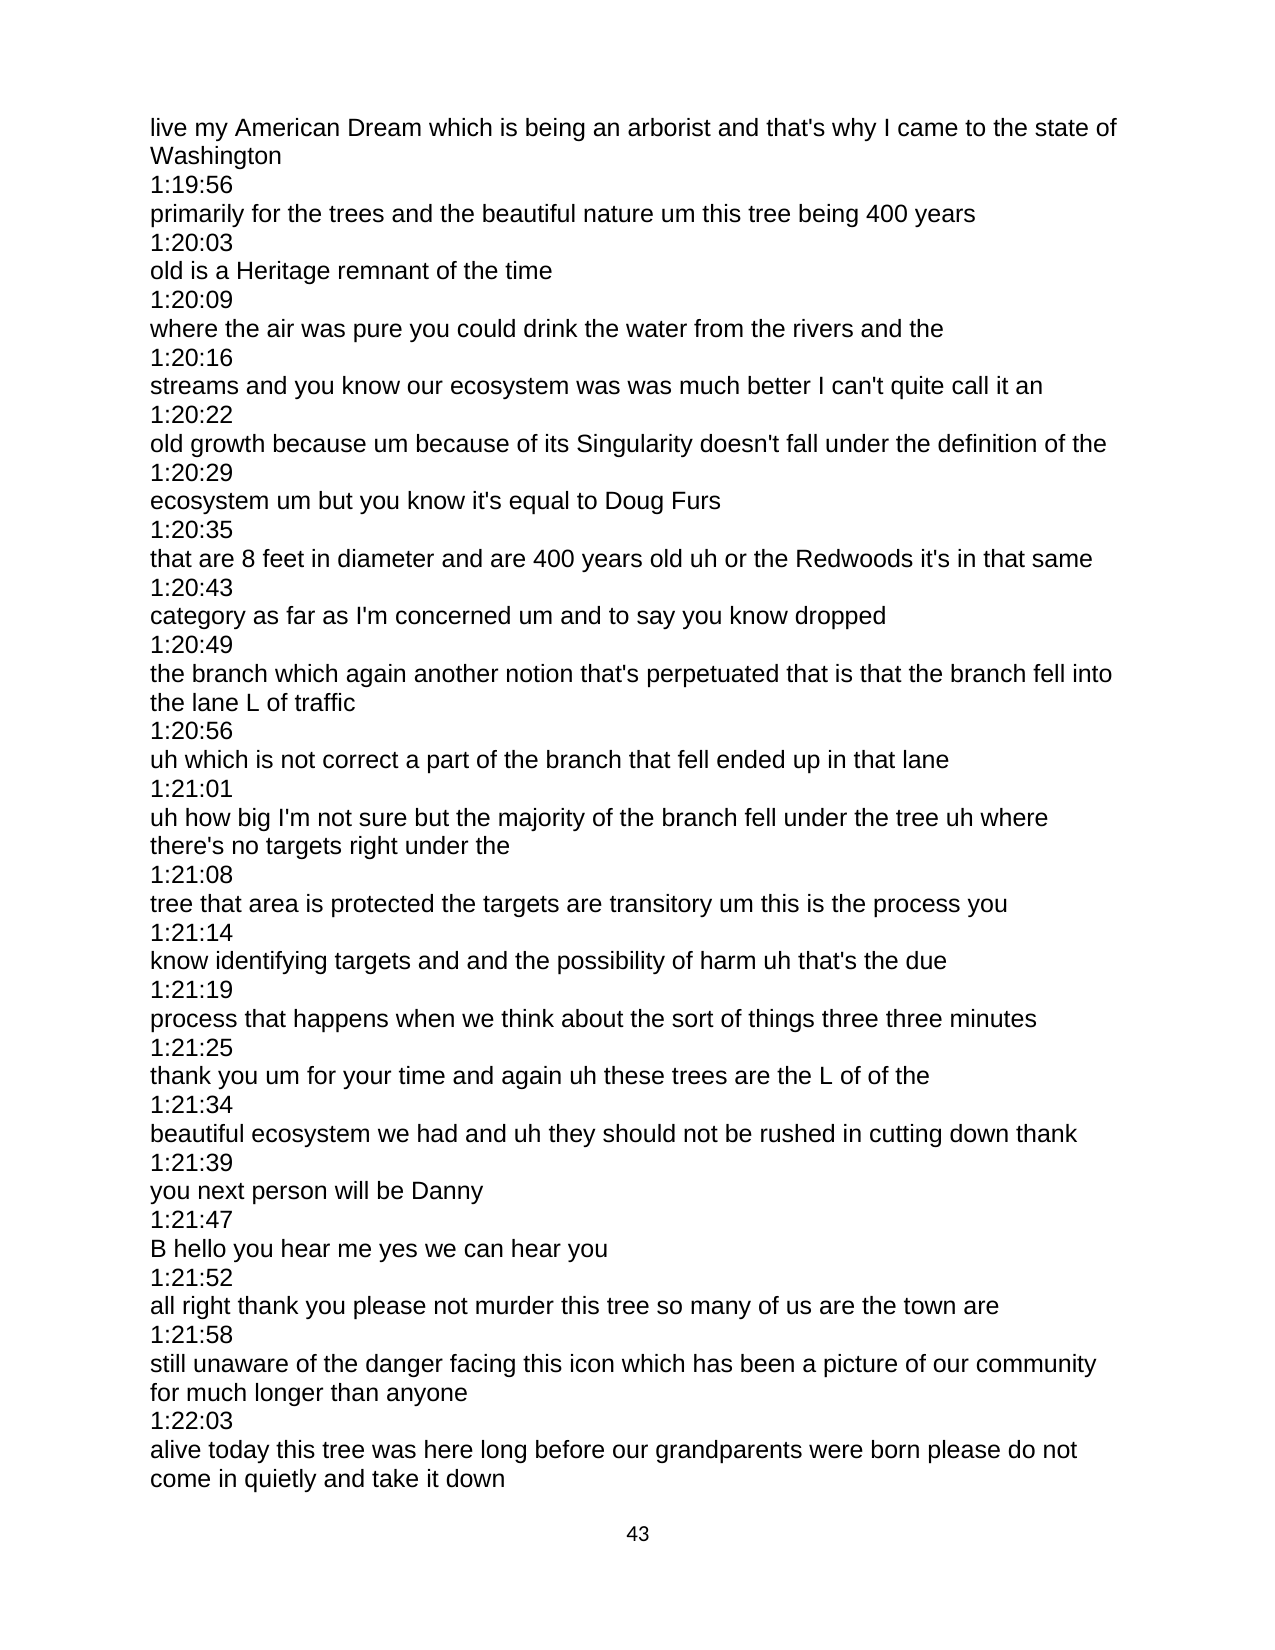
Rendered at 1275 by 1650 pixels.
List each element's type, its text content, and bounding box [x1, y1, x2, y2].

text alive today this tree was here long before our grandparents were born please do not come in quietly and take it down [150, 1435, 1125, 1492]
text tree that area is protected the targets are transitory um this is the process you [150, 889, 1125, 917]
text B hello you hear me yes we can hear you [150, 1234, 1125, 1262]
text uh which is not correct a part of the branch that fell ended up in that lane [150, 745, 1125, 774]
text know identifying targets and and the possibility of harm uh that's the due [150, 946, 1125, 975]
text streams and you know our ecosystem was was much better I can't quite call it an [150, 371, 1125, 400]
text 1:21:47 [150, 1205, 1125, 1234]
text 1:19:56 [150, 170, 1125, 199]
text ecosystem um but you know it's equal to Doug Furs [150, 486, 1125, 515]
text the branch which again another notion that's perpetuated that is that the branch fell into the lane L of traffic [150, 659, 1125, 716]
text 1:21:34 [150, 1090, 1125, 1119]
text 1:21:19 [150, 975, 1125, 1004]
text thank you um for your time and again uh these trees are the L of of the [150, 1061, 1125, 1090]
text all right thank you please not murder this tree so many of us are the town are [150, 1291, 1125, 1320]
text 1:21:52 [150, 1262, 1125, 1291]
text old growth because um because of its Singularity doesn't fall under the definition of the [150, 429, 1125, 457]
text 1:20:49 [150, 630, 1125, 659]
text 1:21:14 [150, 917, 1125, 946]
text 1:21:25 [150, 1032, 1125, 1061]
text process that happens when we think about the sort of things three three minutes [150, 1004, 1125, 1032]
text 1:21:58 [150, 1320, 1125, 1349]
text 1:20:35 [150, 515, 1125, 544]
text 1:20:09 [150, 285, 1125, 314]
text 1:20:43 [150, 572, 1125, 601]
text 1:20:56 [150, 716, 1125, 745]
text primarily for the trees and the beautiful nature um this tree being 400 years [150, 199, 1125, 227]
text uh how big I'm not sure but the majority of the branch fell under the tree uh where there's no targets right under the [150, 802, 1125, 860]
text live my American Dream which is being an arborist and that's why I came to the state of Washington [150, 112, 1125, 170]
text that are 8 feet in diameter and are 400 years old uh or the Redwoods it's in that same [150, 544, 1125, 572]
text 1:20:03 [150, 227, 1125, 256]
text 1:21:08 [150, 860, 1125, 889]
text category as far as I'm concerned um and to say you know dropped [150, 601, 1125, 630]
text 1:22:03 [150, 1406, 1125, 1435]
text 1:20:16 [150, 342, 1125, 371]
text 1:20:29 [150, 457, 1125, 486]
text where the air was pure you could drink the water from the rivers and the [150, 314, 1125, 342]
text old is a Heritage remnant of the time [150, 256, 1125, 285]
text beautiful ecosystem we had and uh they should not be rushed in cutting down thank [150, 1119, 1125, 1147]
text 1:20:22 [150, 400, 1125, 429]
text 1:21:39 [150, 1147, 1125, 1176]
text still unaware of the danger facing this icon which has been a picture of our community for much longer than anyone [150, 1349, 1125, 1406]
text 1:21:01 [150, 774, 1125, 802]
text you next person will be Danny [150, 1176, 1125, 1205]
